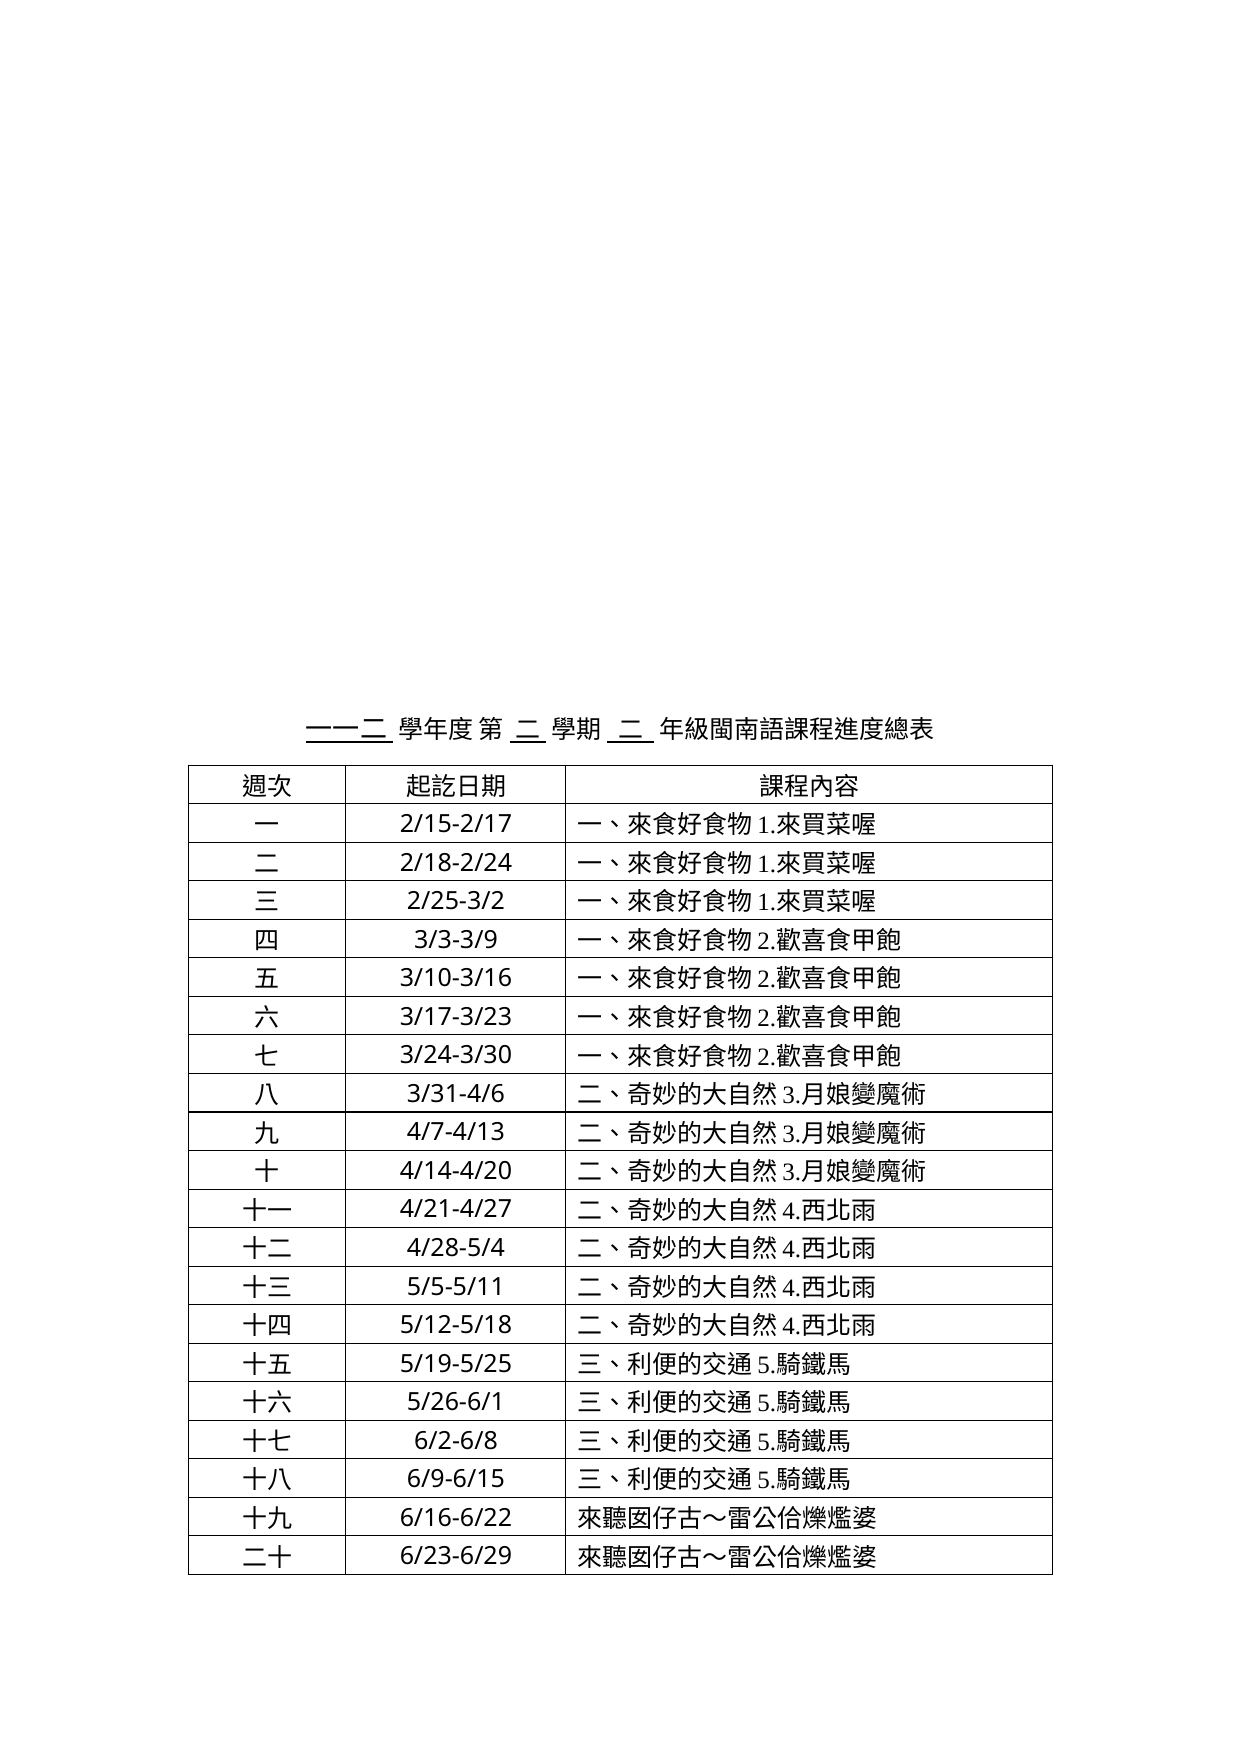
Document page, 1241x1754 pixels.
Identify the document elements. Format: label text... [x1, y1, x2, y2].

table_cell 一、來食好食物2.歡喜食甲飽 [566, 920, 1052, 957]
table_cell 5/5-5/11 [346, 1267, 565, 1304]
table_cell 5/12-5/18 [346, 1305, 565, 1343]
table_cell 5/26-6/1 [346, 1382, 565, 1420]
table_cell 二十 [189, 1536, 345, 1574]
table_cell 4/28-5/4 [346, 1228, 565, 1266]
table_cell 二、奇妙的大自然3.月娘變魔術 [566, 1113, 1052, 1150]
table_cell 一、來食好食物1.來買菜喔 [566, 843, 1052, 880]
table_cell 二、奇妙的大自然4.西北雨 [566, 1190, 1052, 1227]
table_cell 六 [189, 997, 345, 1034]
table_cell 三、利便的交通5.騎鐵馬 [566, 1382, 1052, 1420]
table_cell 4/7-4/13 [346, 1113, 565, 1150]
table_cell 二 [189, 843, 345, 880]
table_cell 3/24-3/30 [346, 1035, 565, 1073]
table_cell 十六 [189, 1382, 345, 1420]
table_header 課程內容 [566, 766, 1052, 803]
table_cell 三 [189, 881, 345, 919]
table_cell 十 [189, 1151, 345, 1188]
table_cell 十一 [189, 1190, 345, 1227]
table_cell 三、利便的交通5.騎鐵馬 [566, 1459, 1052, 1497]
table_cell 三、利便的交通5.騎鐵馬 [566, 1421, 1052, 1458]
table_cell 十八 [189, 1459, 345, 1497]
table_cell 十二 [189, 1228, 345, 1266]
table_cell 3/3-3/9 [346, 920, 565, 957]
table_cell 2/15-2/17 [346, 804, 565, 842]
table_cell 二、奇妙的大自然4.西北雨 [566, 1305, 1052, 1343]
table_cell 十七 [189, 1421, 345, 1458]
table_cell 一、來食好食物2.歡喜食甲飽 [566, 997, 1052, 1034]
table_cell 6/16-6/22 [346, 1498, 565, 1535]
table_cell 十九 [189, 1498, 345, 1535]
table_cell 十五 [189, 1344, 345, 1381]
table_cell 2/18-2/24 [346, 843, 565, 880]
table_cell 四 [189, 920, 345, 957]
table_cell 二、奇妙的大自然4.西北雨 [566, 1267, 1052, 1304]
table_cell 來聽囡仔古～雷公佮爍爁婆 [566, 1498, 1052, 1535]
table_cell 二、奇妙的大自然3.月娘變魔術 [566, 1074, 1052, 1111]
table_cell 3/17-3/23 [346, 997, 565, 1034]
table_cell 6/9-6/15 [346, 1459, 565, 1497]
table_cell 6/2-6/8 [346, 1421, 565, 1458]
table_cell 一、來食好食物1.來買菜喔 [566, 881, 1052, 919]
table_cell 七 [189, 1035, 345, 1073]
table_cell 三、利便的交通5.騎鐵馬 [566, 1344, 1052, 1381]
table_cell 一、來食好食物2.歡喜食甲飽 [566, 958, 1052, 996]
table_cell 八 [189, 1074, 345, 1111]
table_cell 一、來食好食物1.來買菜喔 [566, 804, 1052, 842]
table_cell 二、奇妙的大自然3.月娘變魔術 [566, 1151, 1052, 1188]
table_cell 5/19-5/25 [346, 1344, 565, 1381]
table_cell 來聽囡仔古～雷公佮爍爁婆 [566, 1536, 1052, 1574]
table_cell 十三 [189, 1267, 345, 1304]
table_cell 4/14-4/20 [346, 1151, 565, 1188]
table_cell 九 [189, 1113, 345, 1150]
text 一一二 學年度 第 二 學期 二 年級閩南語課程進度總表 [187, 689, 1053, 764]
table_cell 二、奇妙的大自然4.西北雨 [566, 1228, 1052, 1266]
table_cell 3/31-4/6 [346, 1074, 565, 1111]
table_cell 2/25-3/2 [346, 881, 565, 919]
table_cell 6/23-6/29 [346, 1536, 565, 1574]
table_cell 3/10-3/16 [346, 958, 565, 996]
table_cell 五 [189, 958, 345, 996]
table_cell 十四 [189, 1305, 345, 1343]
table_header 週次 [189, 766, 345, 803]
table_cell 4/21-4/27 [346, 1190, 565, 1227]
table_header 起訖日期 [346, 766, 565, 803]
table_cell 一、來食好食物2.歡喜食甲飽 [566, 1035, 1052, 1073]
table_cell 一 [189, 804, 345, 842]
